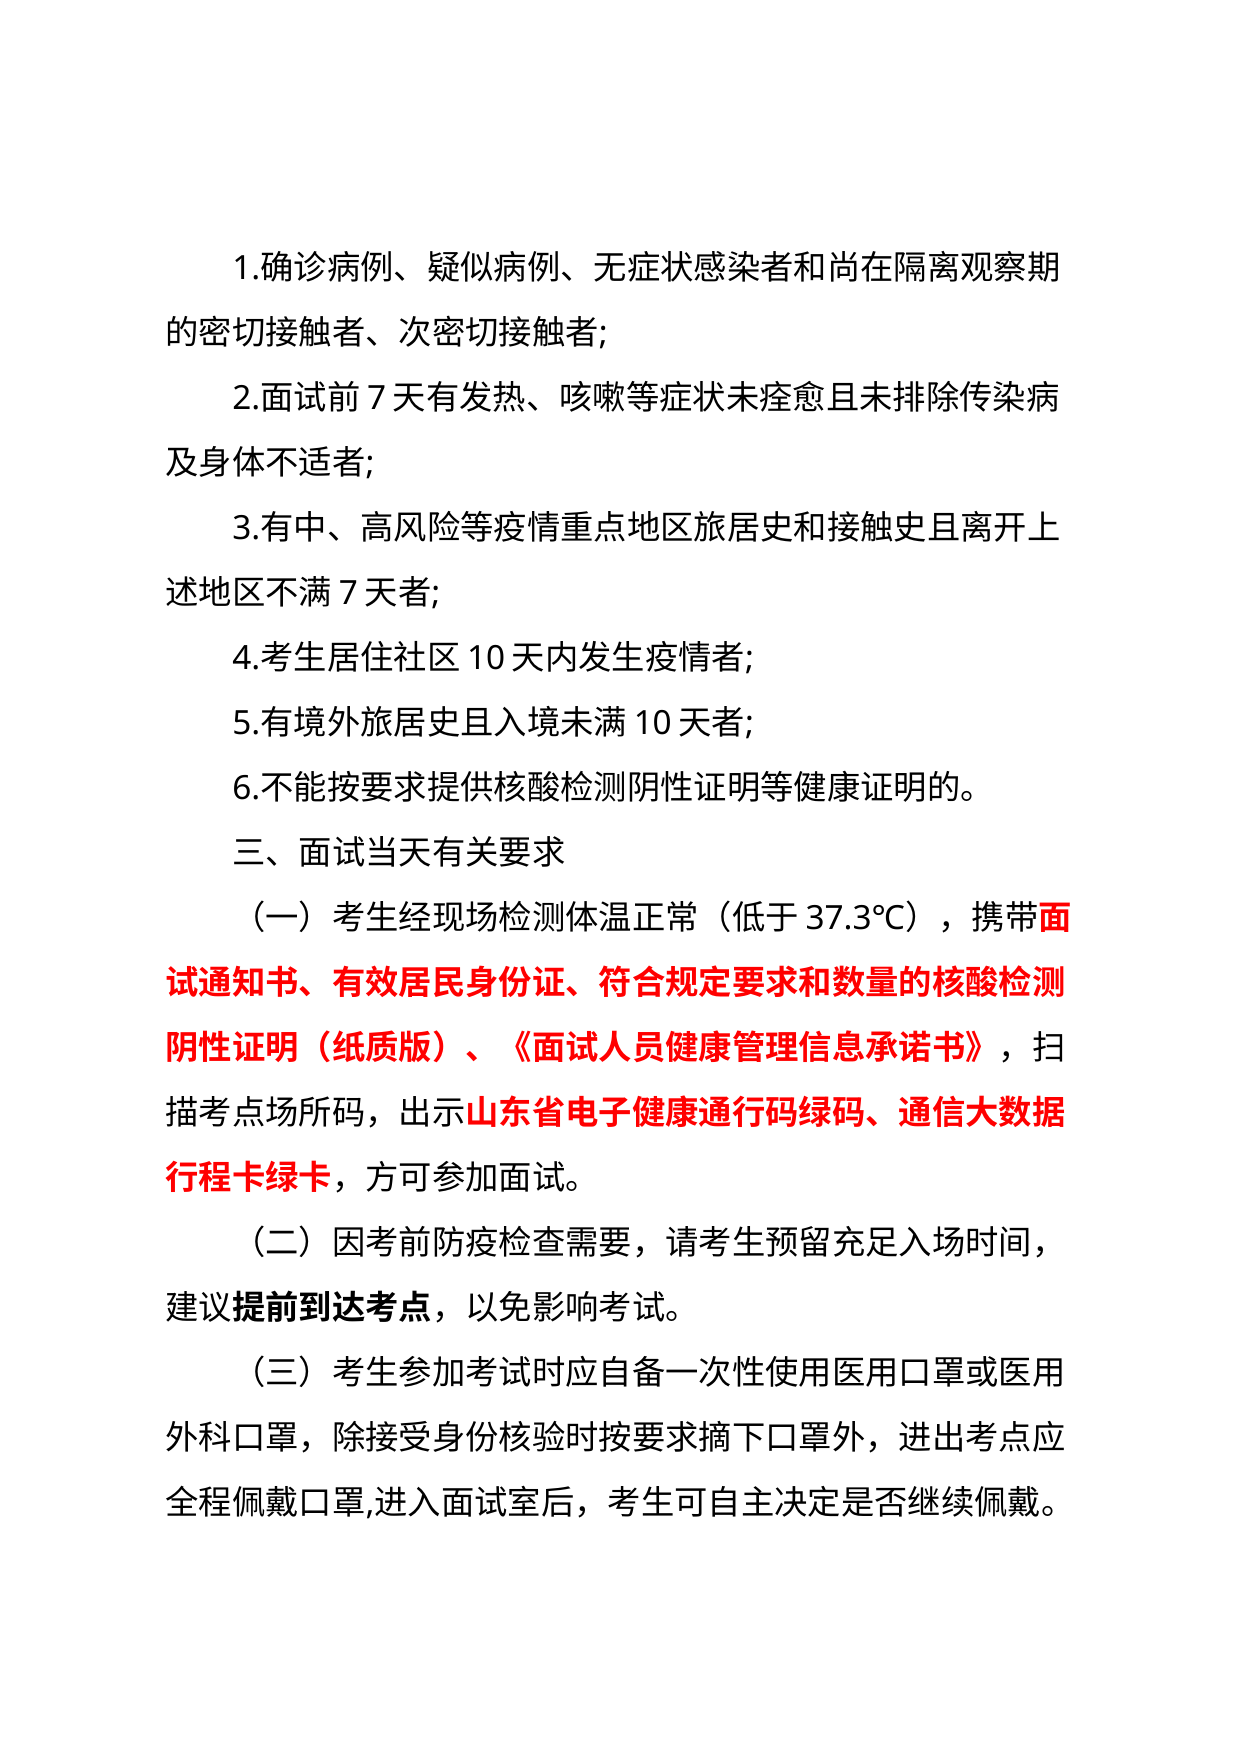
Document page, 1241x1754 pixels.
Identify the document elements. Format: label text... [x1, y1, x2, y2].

text 1.确诊病例、疑似病例、无症状感染者和尚在隔离观察期的密切接触者、次密切接触者; [165, 233, 1075, 363]
text 4.考生居住社区10天内发生疫情者; [165, 623, 1075, 688]
text （二）因考前防疫检查需要，请考生预留充足入场时间，建议提前到达考点，以免影响考试。 [165, 1208, 1075, 1338]
text 三、面试当天有关要求 [165, 818, 1075, 883]
text 5.有境外旅居史且入境未满10天者; [165, 688, 1075, 753]
text 2.面试前7天有发热、咳嗽等症状未痊愈且未排除传染病及身体不适者; [165, 363, 1075, 493]
text 6.不能按要求提供核酸检测阴性证明等健康证明的。 [165, 753, 1075, 818]
text （三）考生参加考试时应自备一次性使用医用口罩或医用外科口罩，除接受身份核验时按要求摘下口罩外，进出考点应全程佩戴口罩,进入面试室后，考生可自主决定是否继续佩戴。 [165, 1338, 1075, 1533]
text 3.有中、高风险等疫情重点地区旅居史和接触史且离开上述地区不满7天者; [165, 493, 1075, 623]
text （一）考生经现场检测体温正常（低于37.3℃），携带面试通知书、有效居民身份证、符合规定要求和数量的核酸检测阴性证明（纸质版）、《面试人员健康管理信息承诺书》，扫描考点场所码，出示山东省电子健康通行码绿码、通信大数据行程卡绿卡，方可参加面试。 [165, 883, 1075, 1208]
